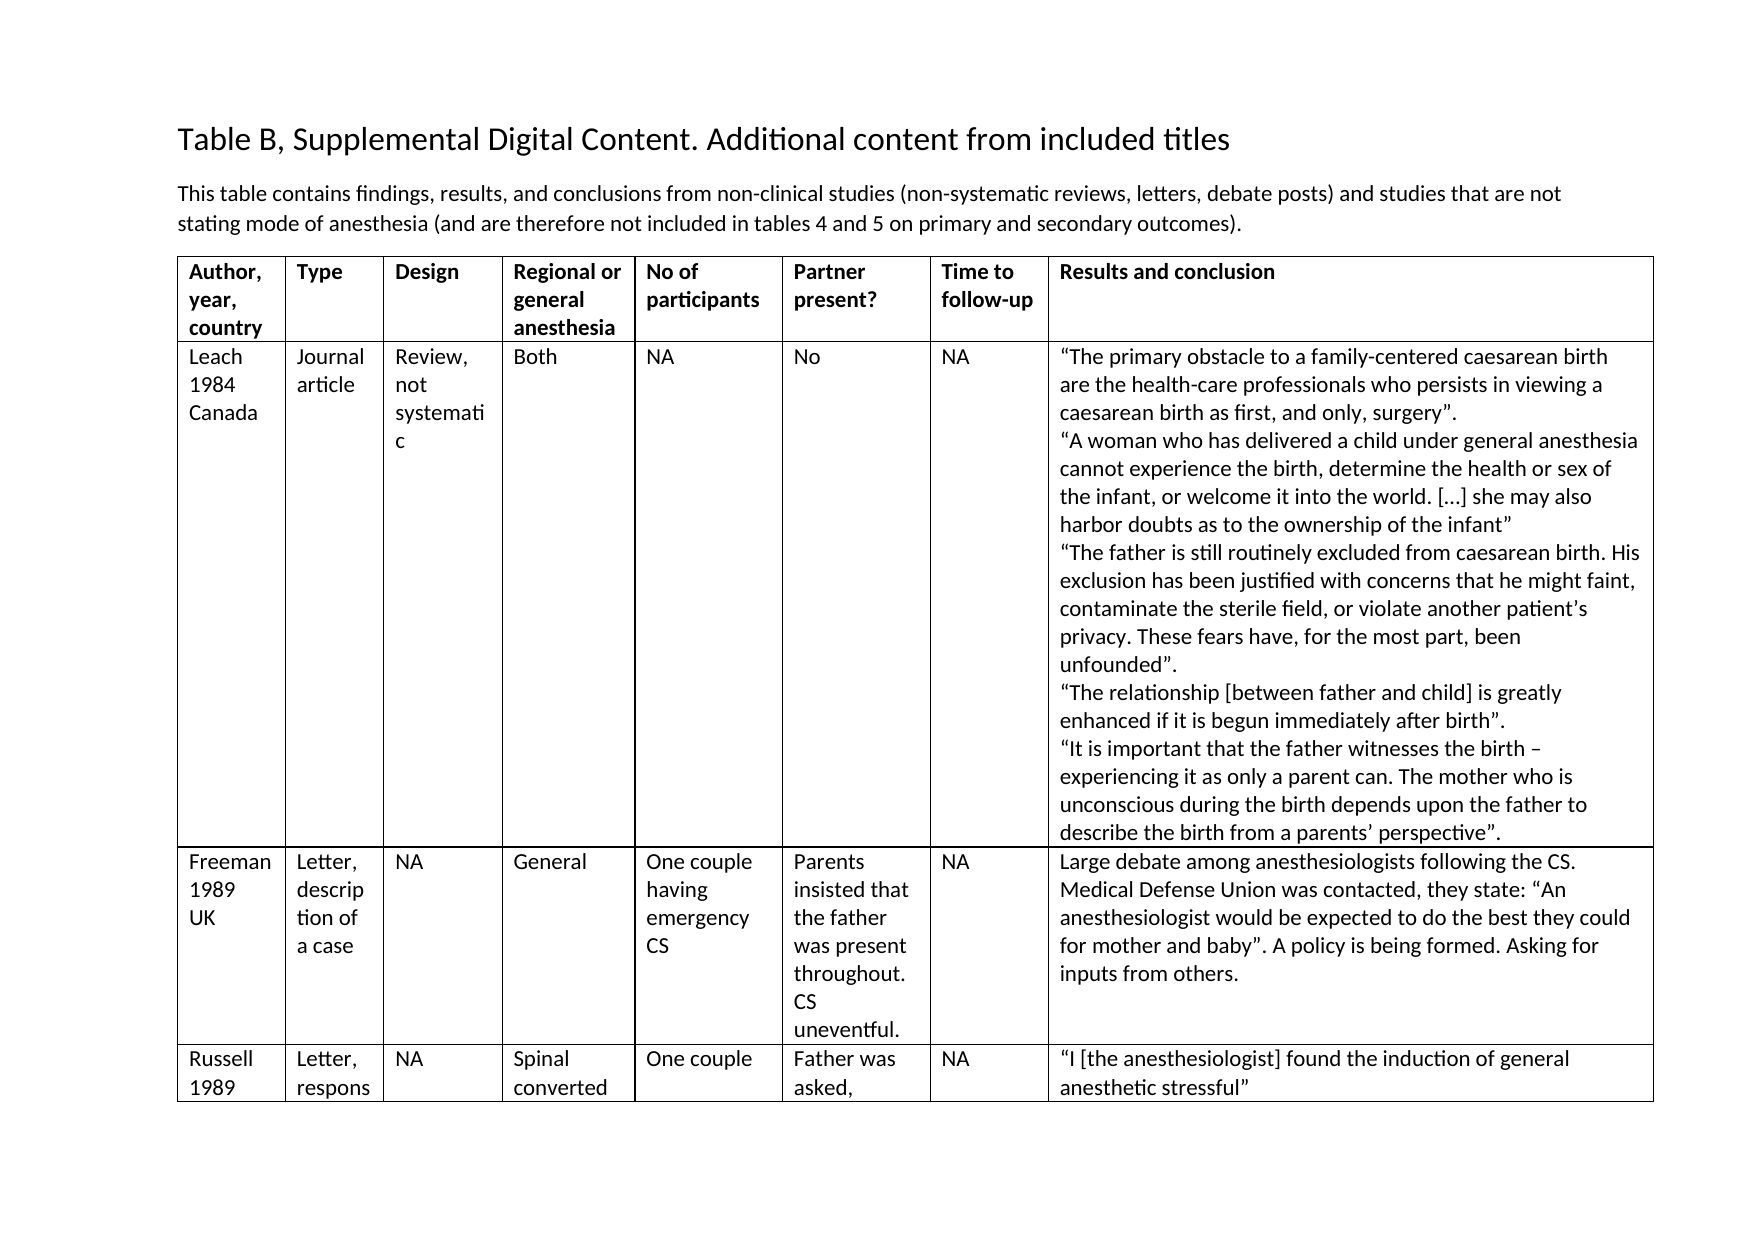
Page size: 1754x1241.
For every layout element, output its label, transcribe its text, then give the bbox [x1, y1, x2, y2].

table_cell Large debate among anesthesiologists following the CS. Medical Defense Union was contacted, they state: “An anesthesiologist would be expected to do the best they could for mother and baby”. A policy is being formed. Asking for inputs from others. [1049, 848, 1653, 1043]
table_cell Letter, description of a case [286, 848, 383, 1043]
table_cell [503, 1045, 634, 1101]
table_header Author, year, country [178, 257, 285, 341]
table_cell Russell 1989 UK [178, 1045, 285, 1101]
table_cell General [503, 848, 634, 1043]
table_cell Leach 1984 Canada [178, 342, 285, 846]
table_header Results and conclusion [1049, 257, 1653, 341]
table_cell NA [384, 848, 502, 1043]
table_cell Freeman 1989 UK [178, 848, 285, 1043]
text Table B, Supplemental Digital Content. Additional content from included titles [177, 118, 1577, 159]
table_cell Journal article [286, 342, 383, 846]
table_header Design [384, 257, 502, 341]
table_cell Parents insisted that the father was present throughout. CS uneventful. [783, 848, 930, 1043]
table_cell NA [931, 1045, 1048, 1101]
table_cell NA [931, 342, 1048, 846]
table_header Time to follow-up [931, 257, 1048, 341]
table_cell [783, 1045, 930, 1101]
text This table contains findings, results, and conclusions from non-clinical studies (non-systematic reviews, letters, debate posts) and studies that are not stating mode of anesthesia (and are therefore not included in tables 4 and 5 on primary and secondary outcomes). [177, 179, 1577, 237]
table_header Partner present? [783, 257, 930, 341]
table_cell Review, not systematic [384, 342, 502, 846]
table_cell No [783, 342, 930, 846]
table_cell “The primary obstacle to a family-centered caesarean birth are the health-care professionals who persists in viewing a caesarean birth as first, and only, surgery”. “A woman who has delivered a child under general anesthesia cannot experience the birth, determine the health or sex of the infant, or welcome it into the world. […] she may also harbor doubts as to the ownership of the infant” “The father is still routinely excluded from caesarean birth. His exclusion has been justified with concerns that he might faint, contaminate the sterile field, or violate another patient’s privacy. These fears have, for the most part, been unfounded”. “The relationship [between father and child] is greatly enhanced if it is begun immediately after birth”. “It is important that the father witnesses the birth – experiencing it as only a parent can. The mother who is unconscious during the birth depends upon the father to describe the birth from a parents’ perspective”. [1049, 342, 1653, 846]
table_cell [1049, 1045, 1653, 1101]
table_header No of participants [636, 257, 782, 341]
table_cell One couple having emergency CS [636, 848, 782, 1043]
table_cell NA [636, 342, 782, 846]
table_header Type [286, 257, 383, 341]
table_cell NA [931, 848, 1048, 1043]
table_cell One couple [636, 1045, 782, 1101]
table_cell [286, 1045, 383, 1101]
table_cell NA [384, 1045, 502, 1101]
table_cell Both [503, 342, 634, 846]
table_header Regional or general anesthesia [503, 257, 634, 341]
